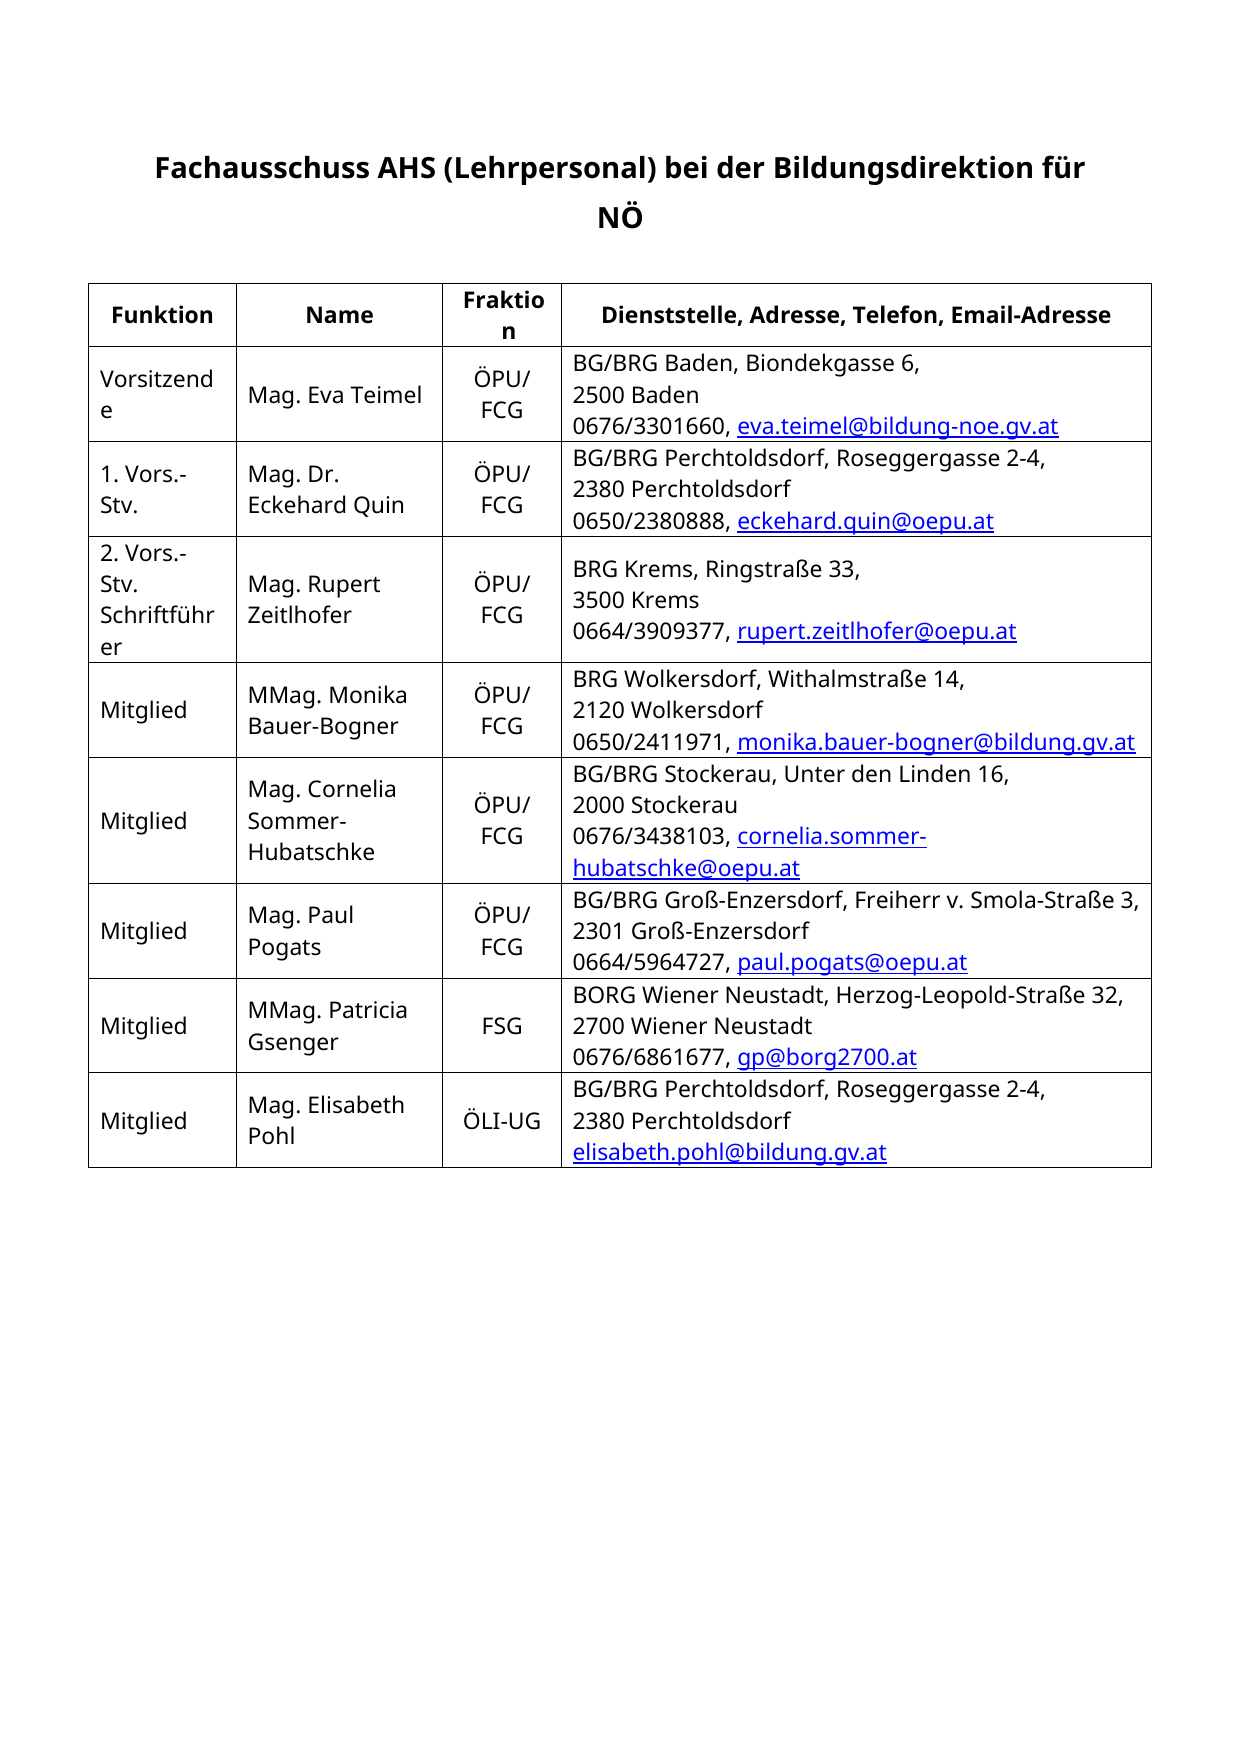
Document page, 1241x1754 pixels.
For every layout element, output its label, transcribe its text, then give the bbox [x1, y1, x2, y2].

table_header Funktion [89, 284, 236, 346]
table_cell Mag. Paul Pogats [237, 884, 442, 977]
table_cell Mag. Eva Teimel [237, 347, 442, 441]
table_cell Mag. Rupert Zeitlhofer [237, 537, 442, 662]
table_header Fraktion [443, 284, 561, 346]
table_cell MMag. Patricia Gsenger [237, 979, 442, 1072]
table_cell 1. Vors.-Stv. [89, 442, 236, 536]
table_cell Mitglied [89, 979, 236, 1072]
table_cell ÖPU/FCG [443, 442, 561, 536]
table_cell ÖPU/FCG [443, 347, 561, 441]
table_cell BRG Krems, Ringstraße 33, 3500 Krems 0664/3909377, rupert.zeitlhofer@oepu.at [562, 537, 1151, 662]
table_cell BG/BRG Perchtoldsdorf, Roseggergasse 2-4, 2380 Perchtoldsdorf 0650/2380888, eckehard.quin@oepu.at [562, 442, 1151, 536]
table_cell Vorsitzende [89, 347, 236, 441]
table_cell Mitglied [89, 663, 236, 757]
text Fachausschuss AHS (Lehrpersonal) bei der Bildungsdirektion für NÖ [148, 148, 1093, 237]
table_header Name [237, 284, 442, 346]
table_cell Mag. Cornelia Sommer-Hubatschke [237, 758, 442, 883]
table_cell MMag. Monika Bauer-Bogner [237, 663, 442, 757]
table_cell Mitglied [89, 884, 236, 977]
table_cell ÖPU/FCG [443, 537, 561, 662]
table_cell BG/BRG Stockerau, Unter den Linden 16, 2000 Stockerau 0676/3438103, cornelia.sommer-hubatschke@oepu.at [562, 758, 1151, 883]
table_cell Mitglied [89, 1073, 236, 1167]
table_cell BG/BRG Perchtoldsdorf, Roseggergasse 2-4, 2380 Perchtoldsdorf elisabeth.pohl@bildung.gv.at [562, 1073, 1151, 1167]
table_cell FSG [443, 979, 561, 1072]
table_cell ÖLI-UG [443, 1073, 561, 1167]
table_cell 2. Vors.-Stv. Schriftführer [89, 537, 236, 662]
table_cell Mag. Dr. Eckehard Quin [237, 442, 442, 536]
table_cell ÖPU/FCG [443, 758, 561, 883]
table_cell BG/BRG Groß-Enzersdorf, Freiherr v. Smola-Straße 3, 2301 Groß-Enzersdorf 0664/5964727, paul.pogats@oepu.at [562, 884, 1151, 977]
table_cell ÖPU/FCG [443, 884, 561, 977]
table_cell ÖPU/FCG [443, 663, 561, 757]
table_header Dienststelle, Adresse, Telefon, Email-Adresse [562, 284, 1151, 346]
table_cell BG/BRG Baden, Biondekgasse 6, 2500 Baden 0676/3301660, eva.teimel@bildung-noe.gv.at [562, 347, 1151, 441]
table_cell Mitglied [89, 758, 236, 883]
table_cell BRG Wolkersdorf, Withalmstraße 14, 2120 Wolkersdorf 0650/2411971, monika.bauer-bogner@bildung.gv.at [562, 663, 1151, 757]
table_cell Mag. Elisabeth Pohl [237, 1073, 442, 1167]
table_cell BORG Wiener Neustadt, Herzog-Leopold-Straße 32, 2700 Wiener Neustadt 0676/6861677, gp@borg2700.at [562, 979, 1151, 1072]
